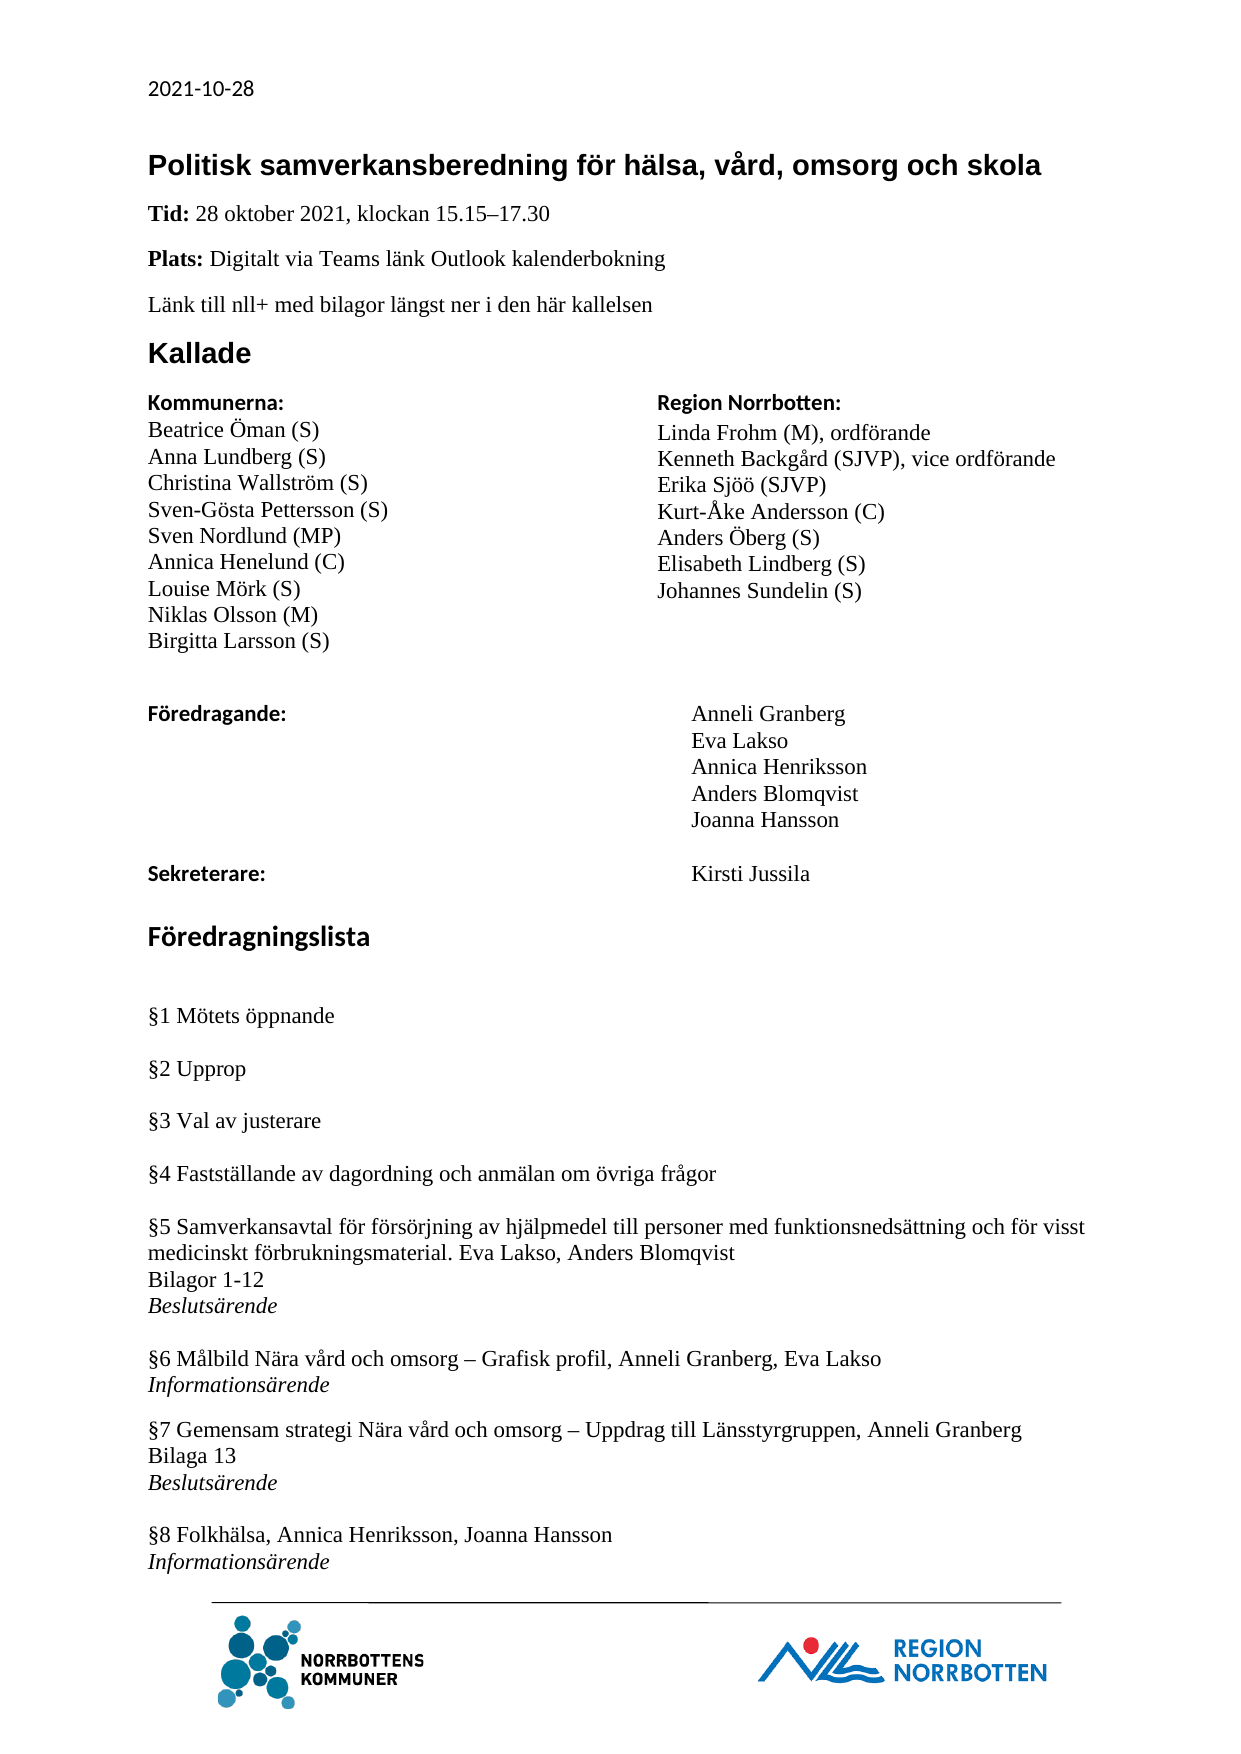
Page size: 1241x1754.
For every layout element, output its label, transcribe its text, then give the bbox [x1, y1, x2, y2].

text Bilagor 1-12 [148, 1266, 1093, 1292]
picture [753, 1626, 1048, 1701]
text Joanna Hansson [555, 806, 1093, 832]
text Linda Frohm (M), ordförande [657, 419, 1093, 445]
text Politisk samverkansberedning för hälsa, vård, omsorg och skola [148, 148, 1093, 181]
text §1 Mötets öppnande [148, 1002, 1093, 1028]
text Erika Sjöö (SJVP) [657, 471, 1093, 498]
text Föredragningslista [148, 887, 1093, 954]
text §2 Upprop [148, 1055, 1093, 1081]
text Plats: Digitalt via Teams länk Outlook kalenderbokning [148, 246, 1093, 272]
picture [217, 1615, 424, 1709]
text Kommunerna: Beatrice Öman (S) [148, 388, 583, 443]
text Birgitta Larsson (S) [148, 627, 1093, 654]
text §7 Gemensam strategi Nära vård och omsorg – Uppdrag till Länsstyrgruppen, Anneli Granberg [148, 1416, 1093, 1442]
text Kallade [148, 336, 1093, 369]
text Kurt-Åke Andersson (C) [657, 498, 1093, 524]
text Tid: 28 oktober 2021, klockan 15.15–17.30 [148, 200, 1093, 227]
text Länk till nll+ med bilagor längst ner i den här kallelsen [148, 291, 1093, 317]
text Informationsärende [148, 1548, 1093, 1574]
text Sven-Gösta Pettersson (S) [148, 496, 583, 522]
text Elisabeth Lindberg (S) [657, 551, 1093, 577]
text Beslutsärende [148, 1292, 1093, 1318]
text Bilaga 13 [148, 1442, 1093, 1469]
text Informationsärende [148, 1371, 1093, 1397]
text Anders Blomqvist [555, 779, 1093, 806]
text Annica Henelund (C) [148, 548, 583, 575]
text Eva Lakso [555, 727, 1093, 753]
text §8 Folkhälsa, Annica Henriksson, Joanna Hansson [148, 1522, 1093, 1548]
text Niklas Olsson (M) [148, 601, 583, 627]
text Annica Henriksson [555, 753, 1093, 779]
text Anna Lundberg (S) [148, 443, 583, 469]
text Louise Mörk (S) [148, 575, 583, 601]
text §5 Samverkansavtal för försörjning av hjälpmedel till personer med funktionsnedsättning och för visst medicinskt förbrukningsmaterial. Eva Lakso, Anders Blomqvist [148, 1213, 1093, 1266]
text Region Norrbotten: [657, 388, 1093, 417]
text Sven Nordlund (MP) [148, 522, 583, 548]
text Föredragande: Anneli Granberg [148, 699, 1093, 727]
text Anders Öberg (S) [657, 524, 1093, 551]
text §3 Val av justerare [148, 1107, 1093, 1134]
text Christina Wallström (S) [148, 469, 583, 496]
text Sekreterare: Kirsti Jussila [148, 859, 1093, 887]
text Beslutsärende [148, 1469, 1093, 1495]
text §6 Målbild Nära vård och omsorg – Grafisk profil, Anneli Granberg, Eva Lakso [148, 1345, 1093, 1371]
text §4 Fastställande av dagordning och anmälan om övriga frågor [148, 1160, 1093, 1187]
text Johannes Sundelin (S) [657, 577, 1093, 603]
text Kenneth Backgård (SJVP), vice ordförande [657, 445, 1093, 471]
picture [241, 1657, 250, 1664]
